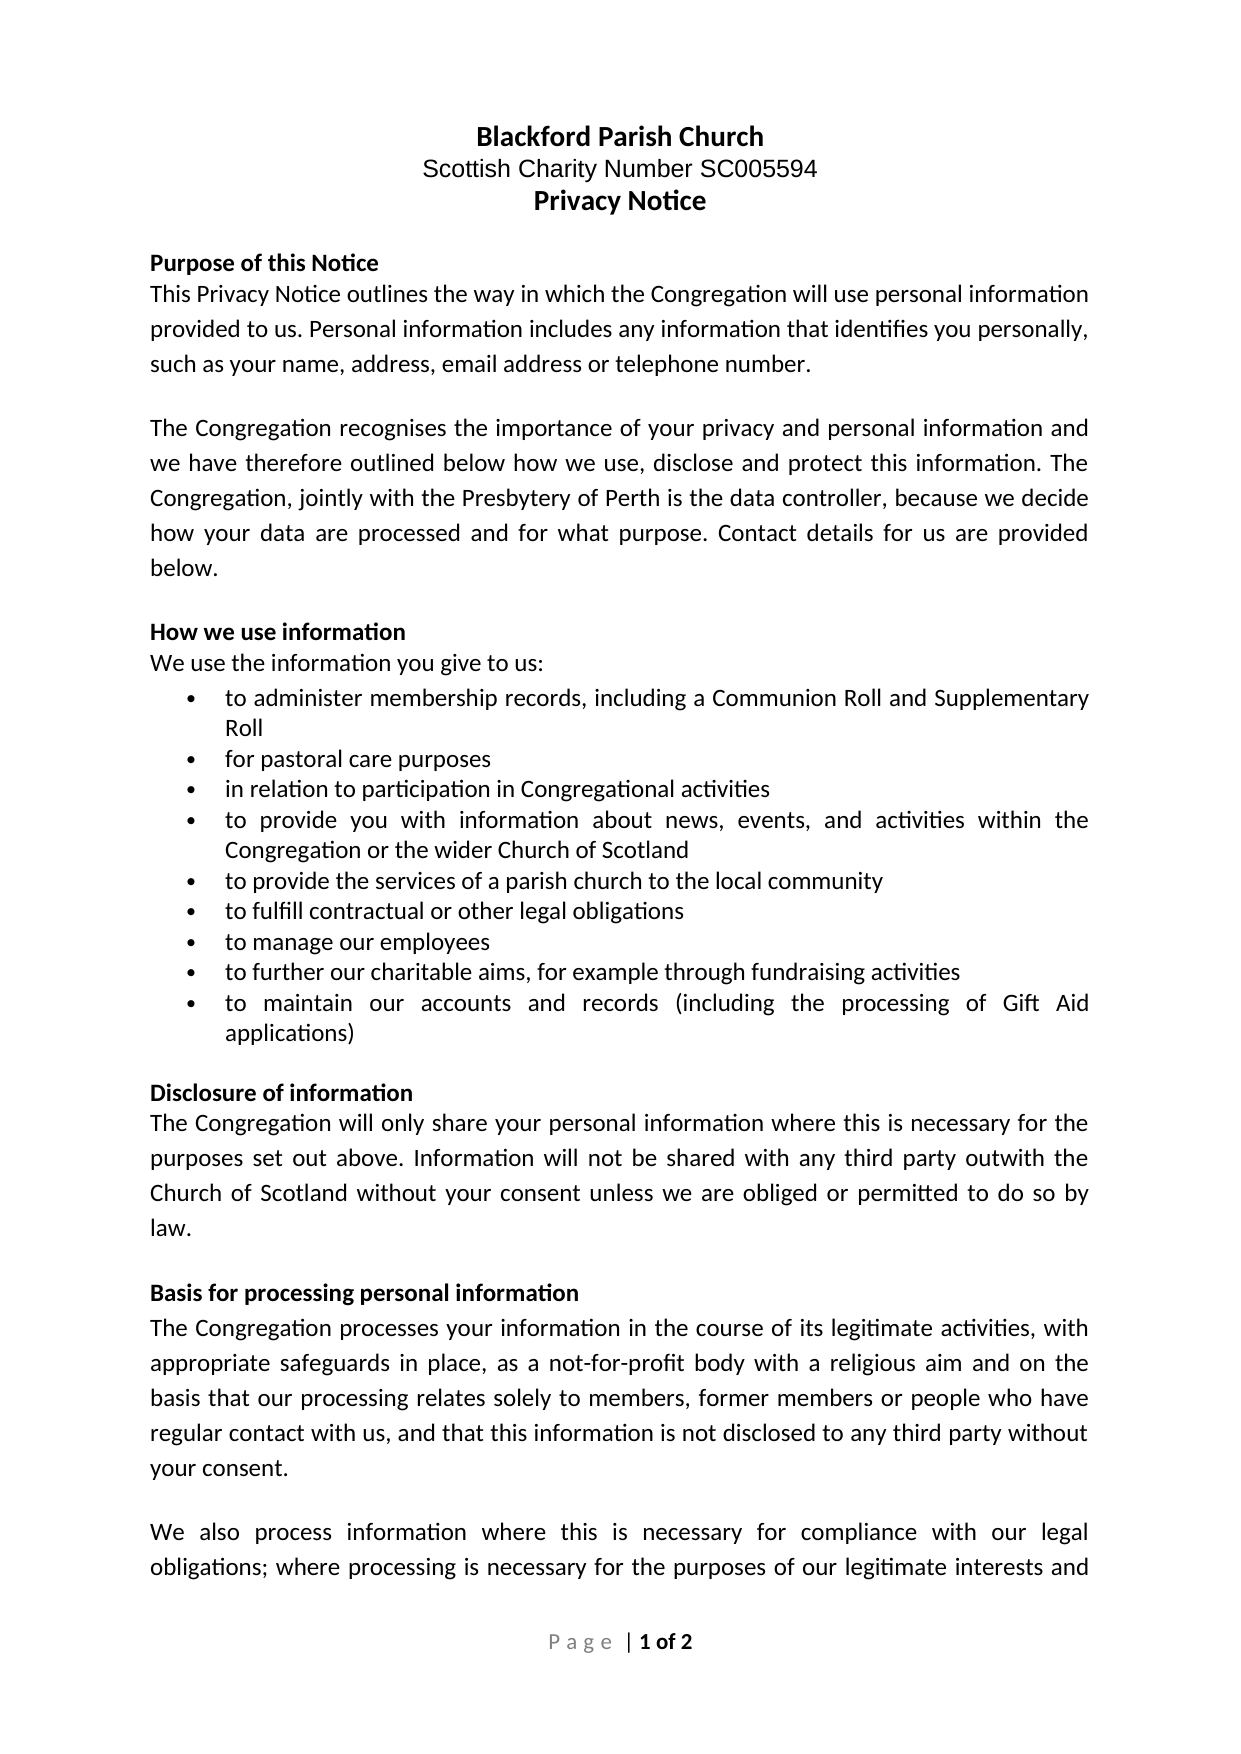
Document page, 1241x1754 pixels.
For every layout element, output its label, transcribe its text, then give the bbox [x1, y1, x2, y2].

list to maintain our accounts and records (including the processing of Gift Aid applications) [187, 987, 1090, 1048]
text This Privacy Notice outlines the way in which the Congregation will use personal information provided to us. Personal information includes any information that identifies you personally, such as your name, address, email address or telephone number. [150, 278, 1090, 378]
list to fulfill contractual or other legal obligations [187, 895, 1090, 926]
list to manage our employees [187, 926, 1090, 956]
text We use the information you give to us: [150, 647, 1090, 677]
list to administer membership records, including a Communion Roll and Supplementary Roll [187, 682, 1090, 743]
text Purpose of this Notice [150, 247, 1090, 278]
list for pastoral care purposes [187, 743, 1090, 773]
text Disclosure of information [150, 1077, 1090, 1108]
text The Congregation processes your information in the course of its legitimate activities, with appropriate safeguards in place, as a not-for-profit body with a religious aim and on the basis that our processing relates solely to members, former members or people who have regular contact with us, and that this information is not disclosed to any third party without your consent. [150, 1312, 1090, 1482]
text Blackford Parish Church [150, 118, 1090, 154]
text How we use information [150, 616, 1090, 647]
list in relation to participation in Congregational activities [187, 773, 1090, 804]
list to provide you with information about news, events, and activities within the Congregation or the wider Church of Scotland [187, 804, 1090, 865]
text Scottish Charity Number SC005594 [150, 154, 1090, 182]
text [150, 1516, 1090, 1581]
text Basis for processing personal information [150, 1277, 1090, 1307]
list to provide the services of a parish church to the local community [187, 865, 1090, 895]
text Privacy Notice [150, 182, 1090, 218]
text The Congregation will only share your personal information where this is necessary for the purposes set out above. Information will not be shared with any third party outwith the Church of Scotland without your consent unless we are obliged or permitted to do so by law. [150, 1108, 1090, 1243]
text The Congregation recognises the importance of your privacy and personal information and we have therefore outlined below how we use, disclose and protect this information. The Congregation, jointly with the Presbytery of Perth is the data controller, because we decide how your data are processed and for what purpose. Contact details for us are provided below. [150, 412, 1090, 582]
list to further our charitable aims, for example through fundraising activities [187, 956, 1090, 987]
